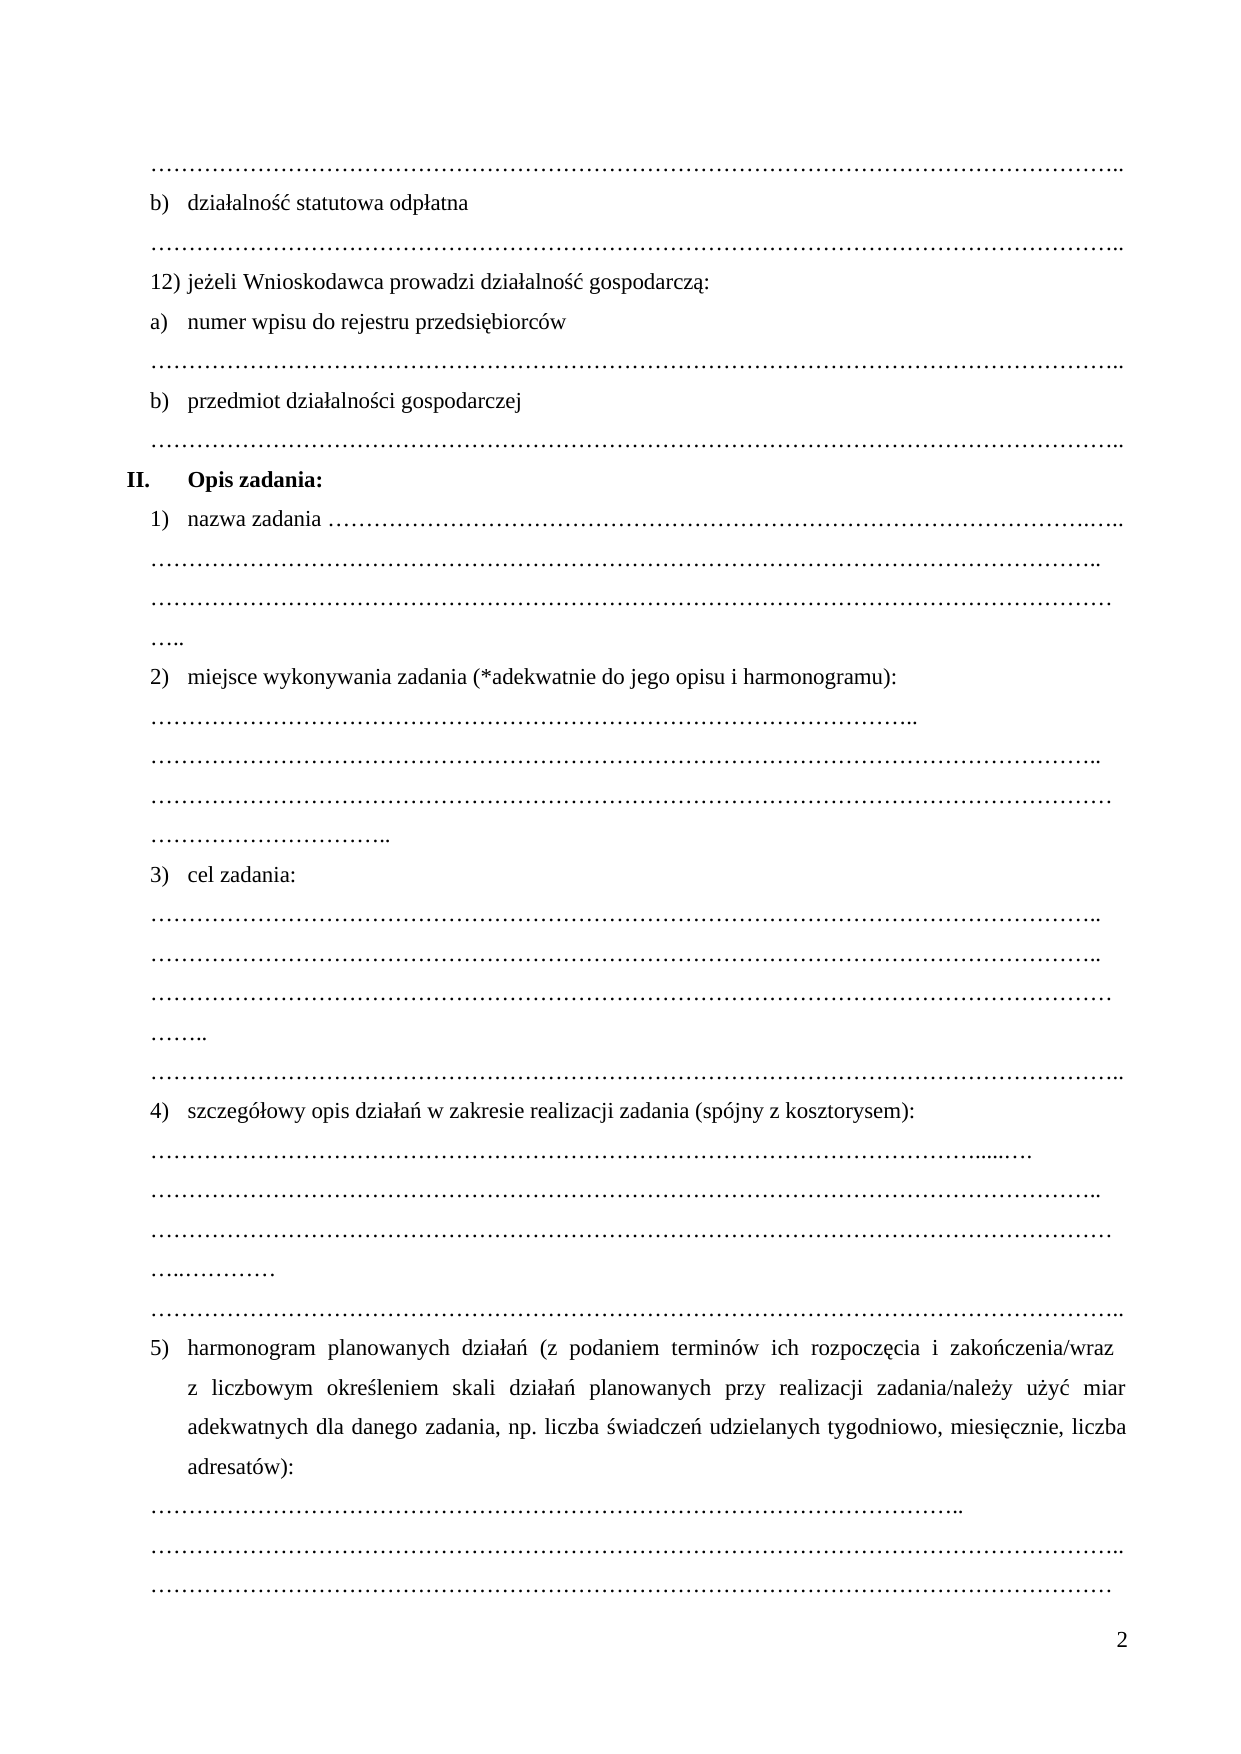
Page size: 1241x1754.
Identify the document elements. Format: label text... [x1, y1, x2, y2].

list jeżeli Wnioskodawca prowadzi działalność gospodarczą: [150, 268, 1128, 295]
list miejsce wykonywania zadania (*adekwatnie do jego opisu i harmonogramu): [150, 663, 1128, 689]
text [150, 229, 1128, 255]
text ……………………………………………………………………………………………………………….. [150, 426, 1128, 453]
text ……………………………………………………………………………………………….....….……………………………………………………………………………………………………………..…………………………………………………………………………………………………………………..………… [150, 1137, 1128, 1282]
text ……………………………………………………………………………………………………………..……………………………………………………………………………………………………………..…………………………………………………………………………………………………………………….. [150, 900, 1128, 1045]
text ……………………………………………………………………………………………………………..………………………………………………………………………………………………………………….. [150, 545, 1128, 650]
text ……………………………………………………………………………………………………………….. [150, 1295, 1128, 1321]
list harmonogram planowanych działań (z podaniem terminów ich rozpoczęcia i zakończenia/wraz z liczbowym określeniem skali działań planowanych przy realizacji zadania/należy użyć miar adekwatnych dla danego zadania, np. liczba świadczeń udzielanych tygodniowo, miesięcznie, liczba adresatów): [150, 1334, 1128, 1479]
text ………………………………………………………………………………………..……………………………………………………………………………………………………………..………………………………………………………………………………………………………………………………………….. [150, 703, 1128, 847]
list szczegółowy opis działań w zakresie realizacji zadania (spójny z kosztorysem): [150, 1097, 1128, 1124]
list przedmiot działalności gospodarczej [150, 387, 1128, 413]
list działalność statutowa odpłatna [150, 189, 1128, 216]
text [150, 150, 1128, 176]
list numer wpisu do rejestru przedsiębiorców [150, 308, 1128, 334]
text ……………………………………………………………………………………………………………….. [150, 1058, 1128, 1084]
list nazwa zadania ……………………………………………………………………………………….….. [150, 505, 1128, 532]
text ……………………………………………………………………………………………………………….. [150, 347, 1128, 374]
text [150, 1492, 1128, 1598]
list cel zadania: [150, 861, 1128, 887]
list Opis zadania: [150, 466, 1128, 492]
